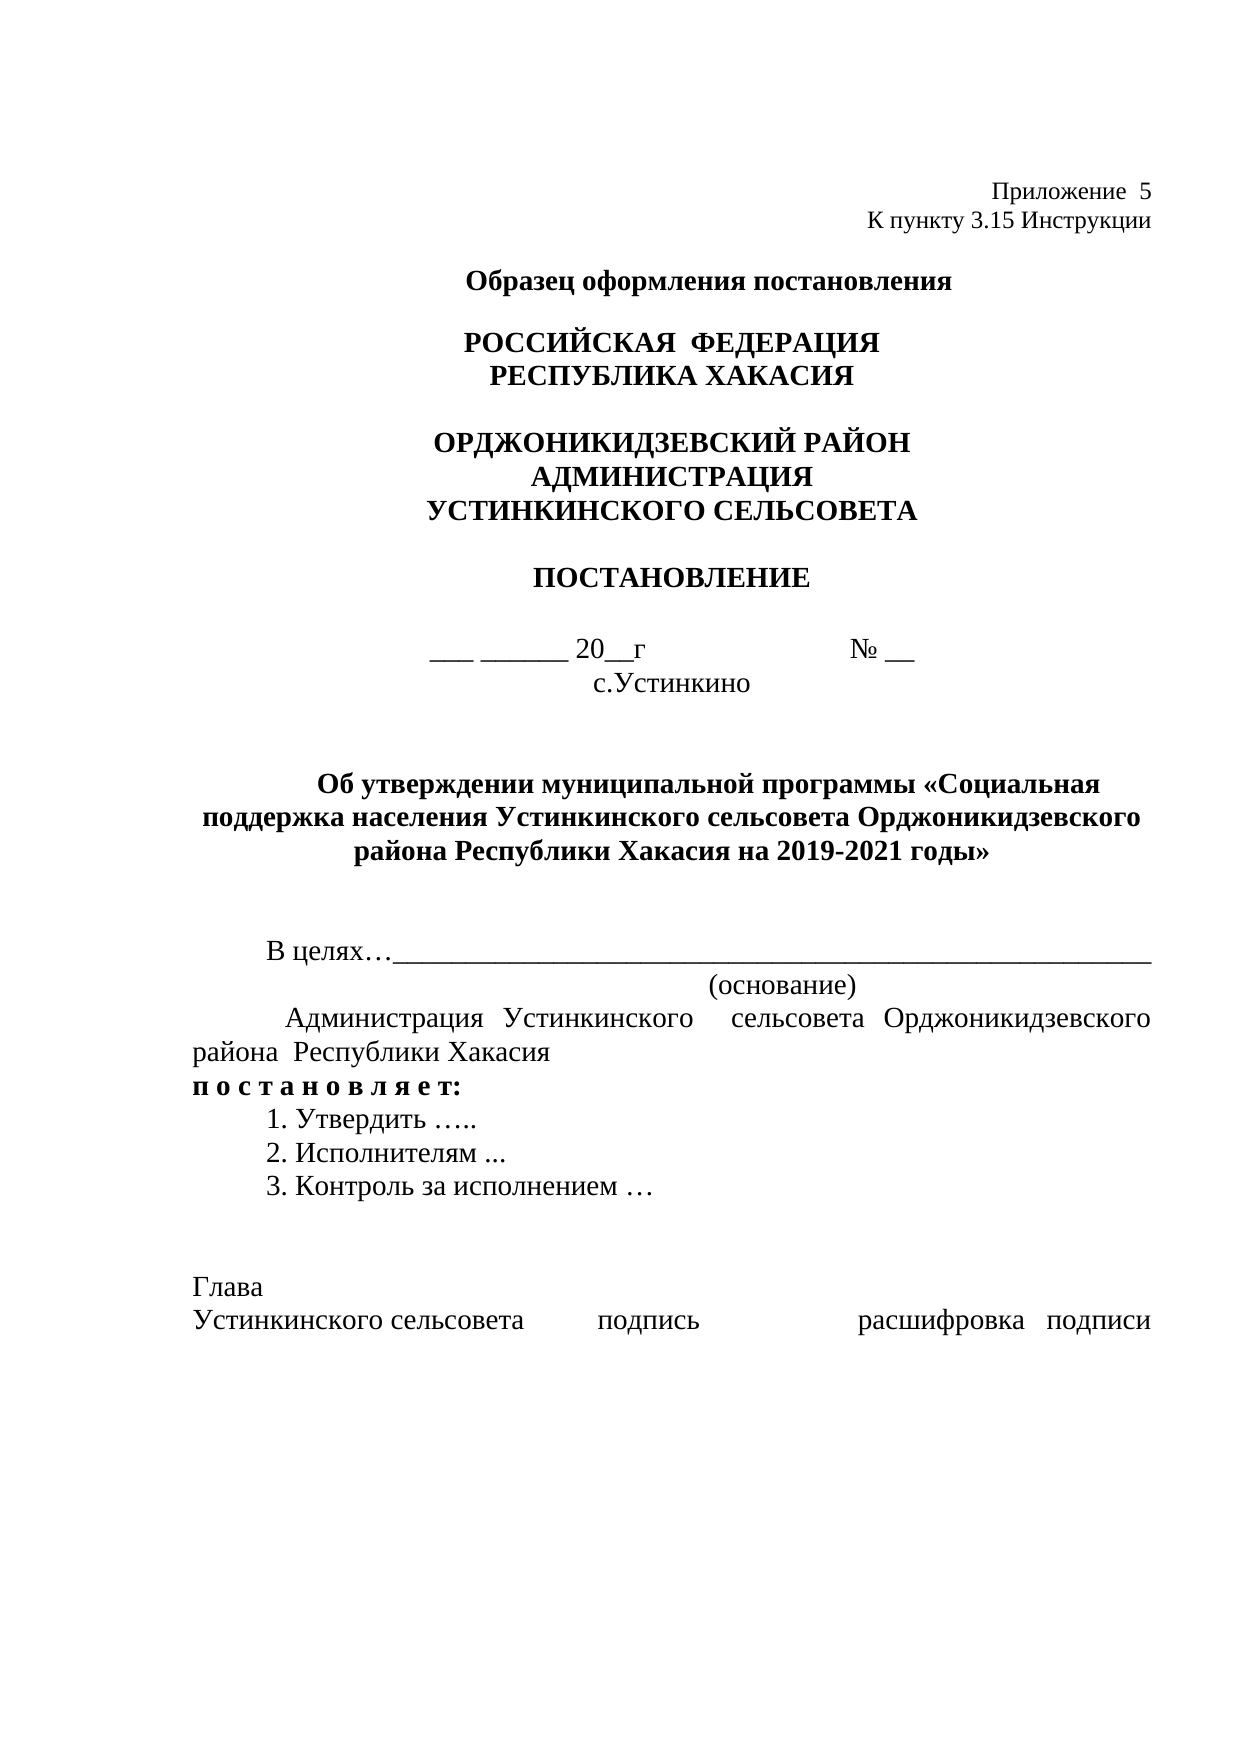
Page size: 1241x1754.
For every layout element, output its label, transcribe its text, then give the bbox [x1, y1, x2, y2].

text ___ ______ 20__г № __ [192, 632, 1152, 665]
text В целях…____________________________________________________ [192, 933, 1152, 967]
text с.Устинкино [192, 665, 1152, 699]
text 3. Контроль за исполнением … [192, 1168, 1152, 1202]
text ПОСТАНОВЛЕНИЕ [192, 560, 1152, 593]
text 1. Утвердить ….. [192, 1101, 1152, 1135]
text УСТИНКИНСКОГО СЕЛЬСОВЕТА [192, 493, 1152, 526]
text Образец оформления постановления [192, 263, 1152, 296]
text АДМИНИСТРАЦИЯ [192, 459, 1152, 493]
text К пункту 3.15 Инструкции [192, 205, 1152, 234]
text Приложение 5 [192, 176, 1152, 205]
text (основание) [192, 967, 1152, 1001]
text Администрация Устинкинского сельсовета Орджоникидзевского района Республики Хакасия [192, 1001, 1152, 1068]
text 2. Исполнителям ... [192, 1135, 1152, 1168]
text Устинкинского сельсовета подпись расшифровка подписи [192, 1302, 1152, 1369]
text п о с т а н о в л я е т: [192, 1068, 1152, 1101]
text Глава [192, 1269, 1152, 1302]
text РЕСПУБЛИКА ХАКАСИЯ [192, 358, 1152, 392]
text РОССИЙСКАЯ ФЕДЕРАЦИЯ [192, 325, 1152, 358]
text Об утверждении муниципальной программы «Социальная поддержка населения Устинкинского сельсовета Орджоникидзевского района Республики Хакасия на 2019-2021 годы» [192, 766, 1152, 866]
text ОРДЖОНИКИДЗЕВСКИЙ РАЙОН [192, 426, 1152, 459]
